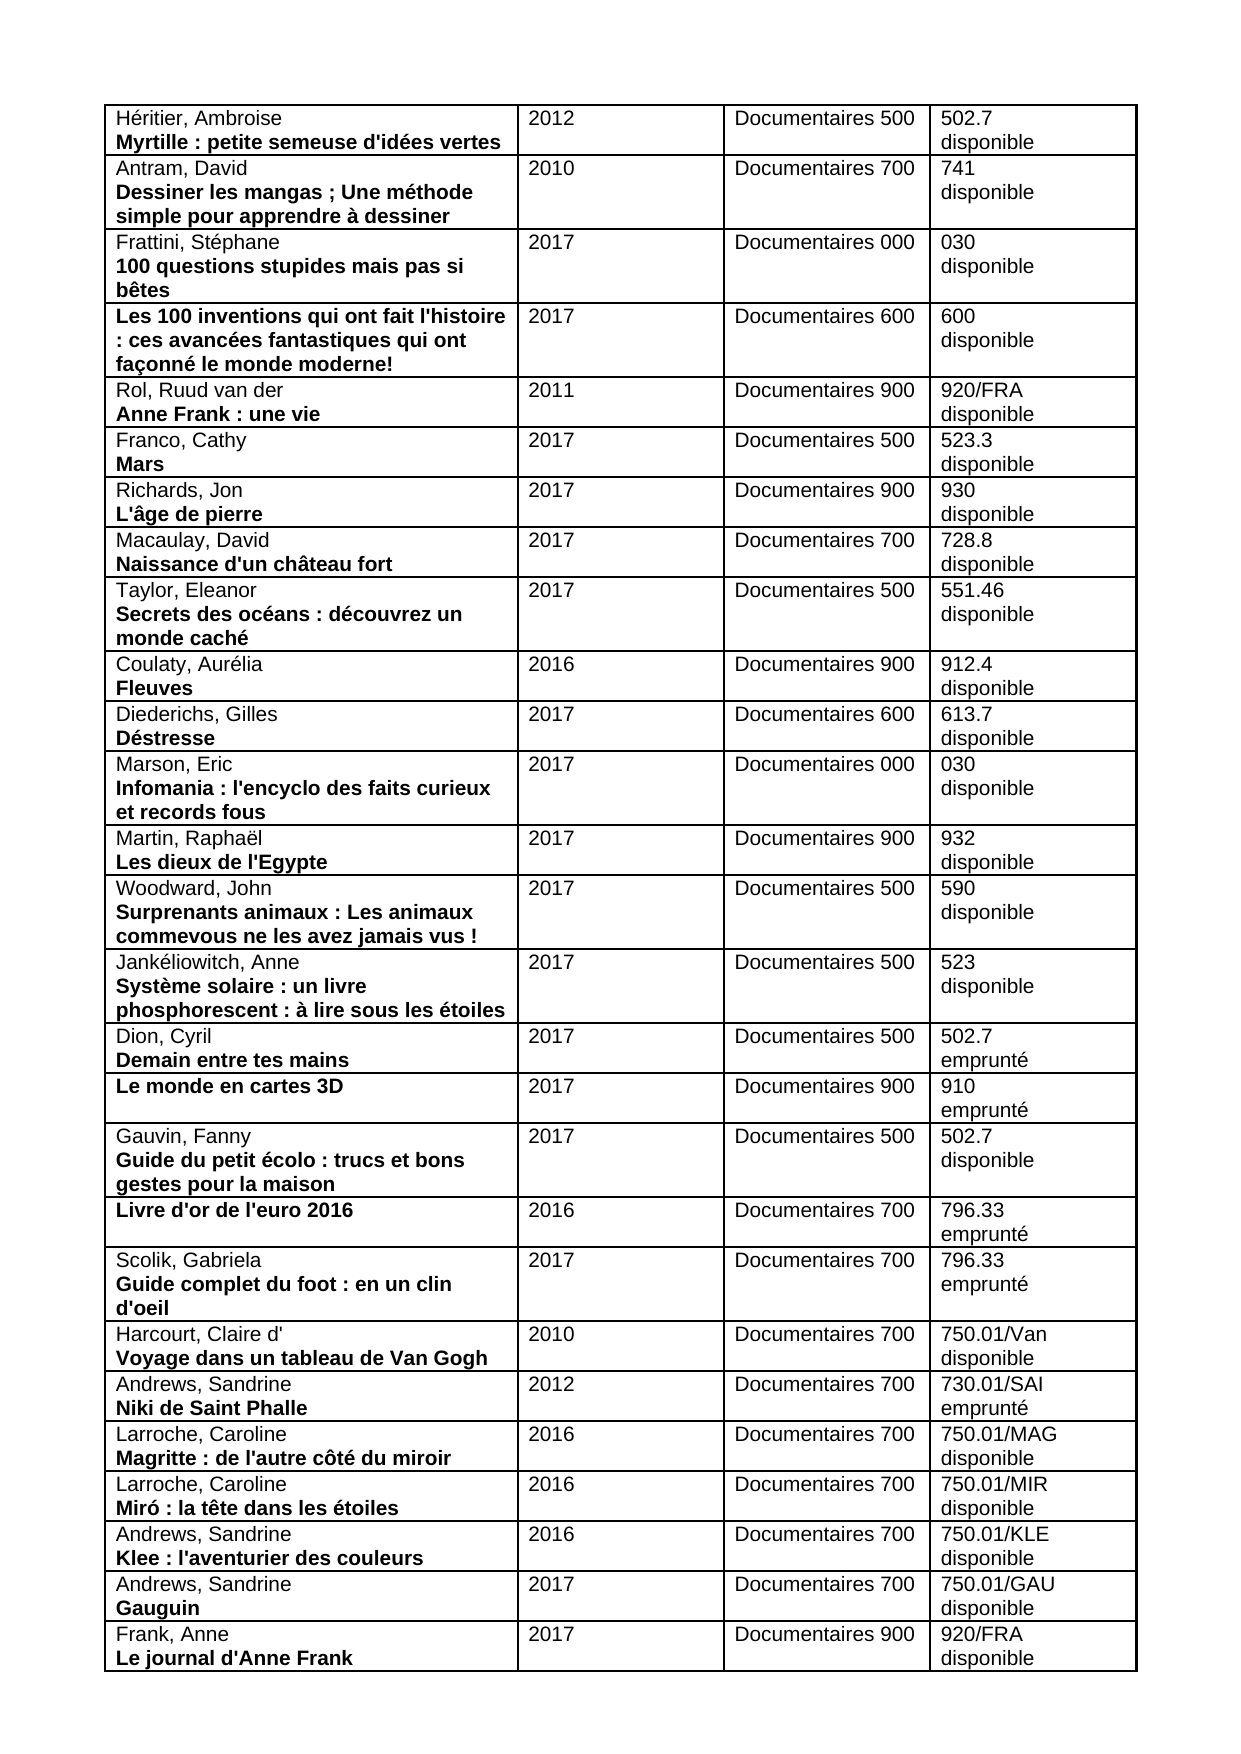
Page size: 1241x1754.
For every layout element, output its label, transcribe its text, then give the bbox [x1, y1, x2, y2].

table_cell Documentaires 700 [725, 1422, 929, 1470]
table_cell Dion, Cyril Demain entre tes mains [106, 1024, 517, 1072]
table_cell 2017 [519, 876, 723, 948]
table_cell 030 disponible [931, 230, 1135, 302]
table_cell 930 disponible [931, 478, 1135, 526]
table_cell 2017 [519, 478, 723, 526]
table_cell 2016 [519, 1522, 723, 1570]
table_cell 551.46 disponible [931, 578, 1135, 650]
table_cell Documentaires 700 [725, 528, 929, 576]
table_cell Franco, Cathy Mars [106, 428, 517, 476]
table_cell Frank, Anne Le journal d'Anne Frank [106, 1622, 517, 1670]
table_cell 600 disponible [931, 304, 1135, 376]
table_cell 932 disponible [931, 826, 1135, 874]
table_cell 796.33 emprunté [931, 1248, 1135, 1320]
table_cell Documentaires 000 [725, 752, 929, 824]
table_cell Gauvin, Fanny Guide du petit écolo : trucs et bons gestes pour la maison [106, 1124, 517, 1196]
table_cell 2017 [519, 1248, 723, 1320]
table_cell 2017 [519, 578, 723, 650]
table_cell Frattini, Stéphane 100 questions stupides mais pas si bêtes [106, 230, 517, 302]
table_cell Documentaires 500 [725, 1124, 929, 1196]
table_cell Documentaires 700 [725, 1372, 929, 1420]
table_cell 2017 [519, 1124, 723, 1196]
table_cell 796.33 emprunté [931, 1198, 1135, 1246]
table_cell Scolik, Gabriela Guide complet du foot : en un clin d'oeil [106, 1248, 517, 1320]
table_cell 2017 [519, 826, 723, 874]
table_cell Documentaires 500 [725, 578, 929, 650]
table_cell Documentaires 700 [725, 1572, 929, 1620]
table_cell Documentaires 900 [725, 1622, 929, 1670]
table_cell Jankéliowitch, Anne Système solaire : un livre phosphorescent : à lire sous les étoiles [106, 950, 517, 1022]
table_cell Rol, Ruud van der Anne Frank : une vie [106, 378, 517, 426]
table_cell Documentaires 500 [725, 1024, 929, 1072]
table_cell Documentaires 700 [725, 1522, 929, 1570]
table_cell Documentaires 500 [725, 106, 929, 154]
table_cell Documentaires 500 [725, 950, 929, 1022]
table_cell Marson, Eric Infomania : l'encyclo des faits curieux et records fous [106, 752, 517, 824]
table_cell 728.8 disponible [931, 528, 1135, 576]
table_cell Documentaires 500 [725, 428, 929, 476]
table_cell 741 disponible [931, 156, 1135, 228]
table_cell Documentaires 700 [725, 1248, 929, 1320]
table_cell 750.01/MIR disponible [931, 1472, 1135, 1520]
table_cell Andrews, Sandrine Klee : l'aventurier des couleurs [106, 1522, 517, 1570]
table_cell Documentaires 900 [725, 826, 929, 874]
table_cell Larroche, Caroline Miró : la tête dans les étoiles [106, 1472, 517, 1520]
table_cell 2017 [519, 230, 723, 302]
table_cell Documentaires 700 [725, 1322, 929, 1370]
table_cell Harcourt, Claire d' Voyage dans un tableau de Van Gogh [106, 1322, 517, 1370]
table_cell 2017 [519, 528, 723, 576]
table_cell Les 100 inventions qui ont fait l'histoire : ces avancées fantastiques qui ont façonné le monde moderne! [106, 304, 517, 376]
table_cell 2012 [519, 106, 723, 154]
table_cell 750.01/Van disponible [931, 1322, 1135, 1370]
table_cell 2016 [519, 652, 723, 700]
table_cell Documentaires 600 [725, 304, 929, 376]
table_cell 730.01/SAI emprunté [931, 1372, 1135, 1420]
table_cell 613.7 disponible [931, 702, 1135, 750]
table_cell Documentaires 000 [725, 230, 929, 302]
table_cell Richards, Jon L'âge de pierre [106, 478, 517, 526]
table_cell 590 disponible [931, 876, 1135, 948]
table_cell Andrews, Sandrine Gauguin [106, 1572, 517, 1620]
table_cell Documentaires 700 [725, 156, 929, 228]
table_cell Héritier, Ambroise Myrtille : petite semeuse d'idées vertes [106, 106, 517, 154]
table_cell Documentaires 900 [725, 378, 929, 426]
table_cell Documentaires 500 [725, 876, 929, 948]
table_cell Documentaires 700 [725, 1198, 929, 1246]
table_cell Macaulay, David Naissance d'un château fort [106, 528, 517, 576]
table_cell 750.01/GAU disponible [931, 1572, 1135, 1620]
table_cell 750.01/KLE disponible [931, 1522, 1135, 1570]
table_cell 2017 [519, 752, 723, 824]
table_cell 2011 [519, 378, 723, 426]
table_cell Documentaires 700 [725, 1472, 929, 1520]
table_cell 920/FRA disponible [931, 1622, 1135, 1670]
table_cell Documentaires 900 [725, 1074, 929, 1122]
table_cell 910 emprunté [931, 1074, 1135, 1122]
table_cell Coulaty, Aurélia Fleuves [106, 652, 517, 700]
table_cell Woodward, John Surprenants animaux : Les animaux commevous ne les avez jamais vus ! [106, 876, 517, 948]
table_cell 912.4 disponible [931, 652, 1135, 700]
table_cell 2017 [519, 304, 723, 376]
table_cell 2017 [519, 428, 723, 476]
table_cell 2017 [519, 1074, 723, 1122]
table_cell Larroche, Caroline Magritte : de l'autre côté du miroir [106, 1422, 517, 1470]
table_cell 502.7 disponible [931, 1124, 1135, 1196]
table_cell 2017 [519, 1622, 723, 1670]
table_cell 2017 [519, 950, 723, 1022]
table_cell Taylor, Eleanor Secrets des océans : découvrez un monde caché [106, 578, 517, 650]
table_cell Documentaires 900 [725, 652, 929, 700]
table_cell 502.7 disponible [931, 106, 1135, 154]
table_cell 2010 [519, 1322, 723, 1370]
table_cell 523.3 disponible [931, 428, 1135, 476]
table_cell Documentaires 900 [725, 478, 929, 526]
table_cell Documentaires 600 [725, 702, 929, 750]
table_cell Antram, David Dessiner les mangas ; Une méthode simple pour apprendre à dessiner [106, 156, 517, 228]
table_cell 2017 [519, 1572, 723, 1620]
table_cell 2017 [519, 702, 723, 750]
table_cell 2016 [519, 1472, 723, 1520]
table_cell 920/FRA disponible [931, 378, 1135, 426]
table_cell 030 disponible [931, 752, 1135, 824]
table_cell 2012 [519, 1372, 723, 1420]
table_cell 2016 [519, 1198, 723, 1246]
table_cell 2016 [519, 1422, 723, 1470]
table_cell Le monde en cartes 3D [106, 1074, 517, 1122]
table_cell 502.7 emprunté [931, 1024, 1135, 1072]
table_cell 523 disponible [931, 950, 1135, 1022]
table_cell 2010 [519, 156, 723, 228]
table_cell Martin, Raphaël Les dieux de l'Egypte [106, 826, 517, 874]
table_cell Diederichs, Gilles Déstresse [106, 702, 517, 750]
table_cell Andrews, Sandrine Niki de Saint Phalle [106, 1372, 517, 1420]
table_cell 2017 [519, 1024, 723, 1072]
table_cell Livre d'or de l'euro 2016 [106, 1198, 517, 1246]
table_cell 750.01/MAG disponible [931, 1422, 1135, 1470]
